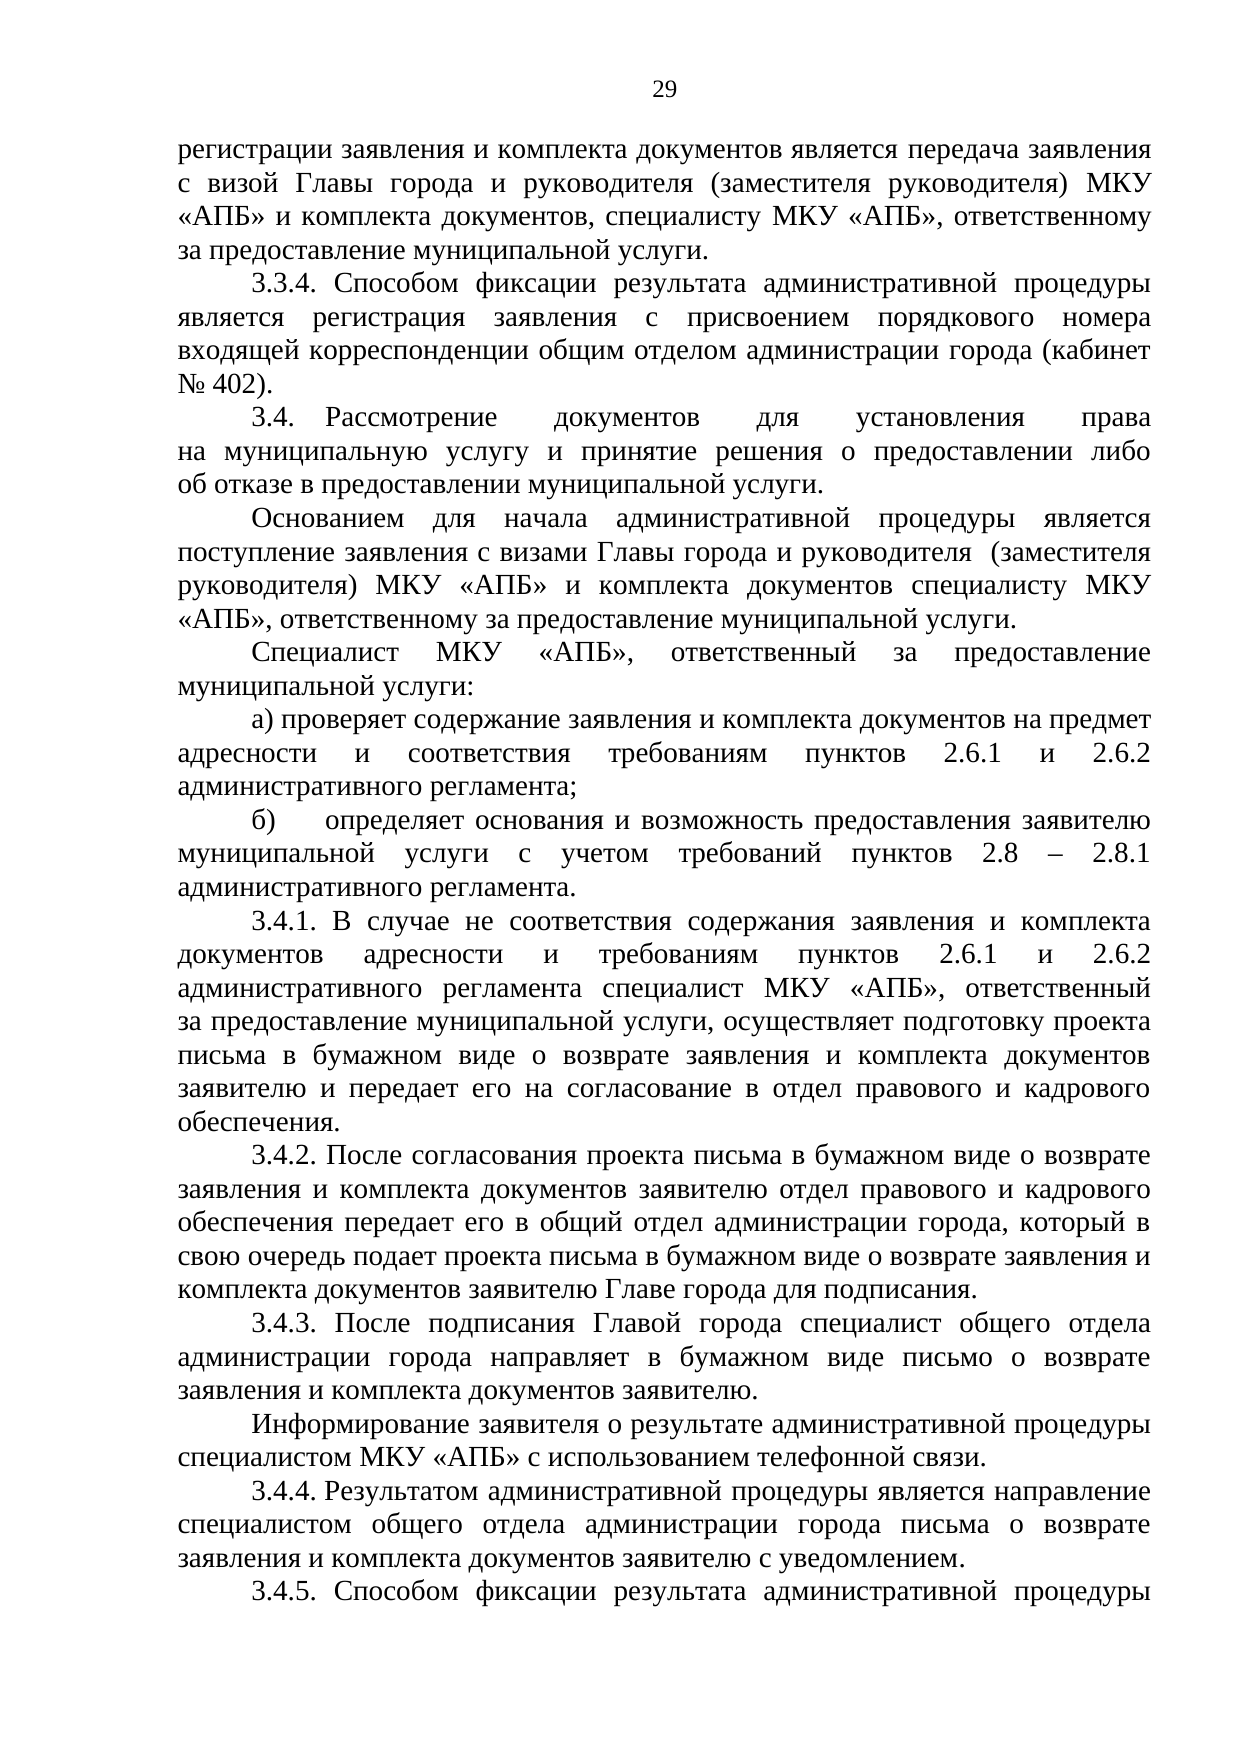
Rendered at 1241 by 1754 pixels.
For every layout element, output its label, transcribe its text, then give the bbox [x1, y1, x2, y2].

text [177, 131, 1152, 265]
text Специалист МКУ «АПБ», ответственный за предоставление муниципальной услуги: [177, 634, 1152, 701]
text б) определяет основания и возможность предоставления заявителю муниципальной услуги с учетом требований пунктов 2.8 – 2.8.1 административного регламента. [177, 802, 1152, 903]
text 3.4.3. После подписания Главой города специалист общего отдела администрации города направляет в бумажном виде письмо о возврате заявления и комплекта документов заявителю. [177, 1305, 1152, 1406]
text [177, 1573, 1152, 1607]
text Информирование заявителя о результате административной процедуры специалистом МКУ «АПБ» с использованием телефонной связи. [177, 1406, 1152, 1473]
text а) проверяет содержание заявления и комплекта документов на предмет адресности и соответствия требованиям пунктов 2.6.1 и 2.6.2 административного регламента; [177, 701, 1152, 802]
text 3.4.4. Результатом административной процедуры является направление специалистом общего отдела администрации города письма о возврате заявления и комплекта документов заявителю с уведомлением. [177, 1473, 1152, 1573]
text 3.4.2. После согласования проекта письма в бумажном виде о возврате заявления и комплекта документов заявителю отдел правового и кадрового обеспечения передает его в общий отдел администрации города, который в свою очередь подает проекта письма в бумажном виде о возврате заявления и комплекта документов заявителю Главе города для подписания. [177, 1137, 1152, 1305]
text Основанием для начала административной процедуры является поступление заявления с визами Главы города и руководителя (заместителя руководителя) МКУ «АПБ» и комплекта документов специалисту МКУ «АПБ», ответственному за предоставление муниципальной услуги. [177, 500, 1152, 634]
text 3.4. Рассмотрение документов для установления права на муниципальную услугу и принятие решения о предоставлении либо об отказе в предоставлении муниципальной услуги. [177, 399, 1152, 500]
text 3.4.1. В случае не соответствия содержания заявления и комплекта документов адресности и требованиям пунктов 2.6.1 и 2.6.2 административного регламента специалист МКУ «АПБ», ответственный за предоставление муниципальной услуги, осуществляет подготовку проекта письма в бумажном виде о возврате заявления и комплекта документов заявителю и передает его на согласование в отдел правового и кадрового обеспечения. [177, 903, 1152, 1137]
text 3.3.4. Способом фиксации результата административной процедуры является регистрация заявления с присвоением порядкового номера входящей корреспонденции общим отделом администрации города (кабинет № 402). [177, 265, 1152, 399]
